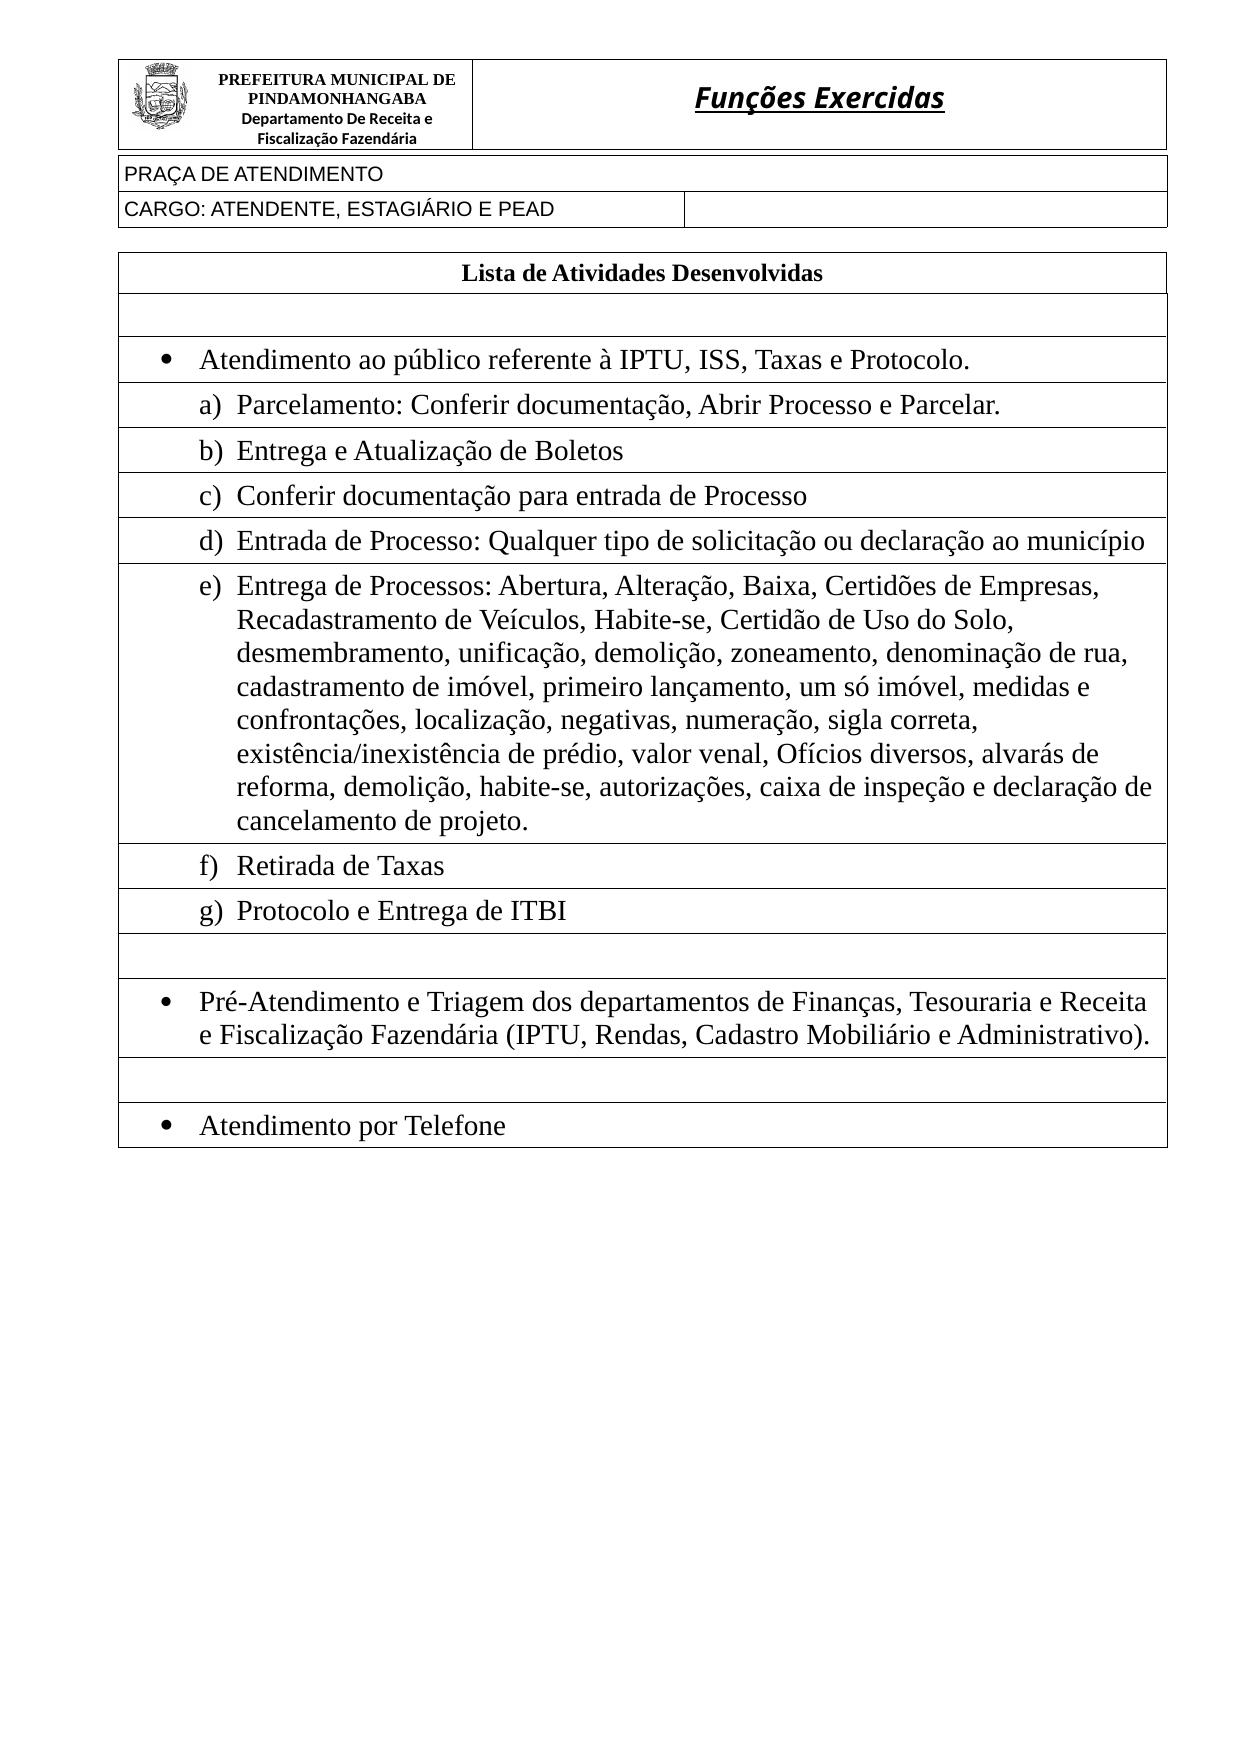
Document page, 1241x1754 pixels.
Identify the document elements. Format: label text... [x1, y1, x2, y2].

table_cell Entrada de Processo: Qualquer tipo de solicitação ou declaração ao município [119, 517, 1167, 562]
table_header Funções Exercidas [473, 60, 1166, 149]
table_cell Parcelamento: Conferir documentação, Abrir Processo e Parcelar. [119, 382, 1167, 427]
table_header Lista de Atividades Desenvolvidas [119, 253, 1166, 293]
table_cell [119, 294, 1167, 336]
table_header PREFEITURA MUNICIPAL DE PINDAMONHANGABA Departamento De Receita e Fiscalização Fazendária [202, 60, 472, 149]
table_cell Conferir documentação para entrada de Processo [119, 472, 1167, 517]
picture [129, 60, 191, 132]
table_cell Pré-Atendimento e Triagem dos departamentos de Finanças, Tesouraria e Receita e Fiscalização Fazendária (IPTU, Rendas, Cadastro Mobiliário e Administrativo). [119, 978, 1167, 1057]
table_header [119, 60, 202, 149]
table_cell Atendimento por Telefone [119, 1102, 1167, 1147]
table_cell CARGO: ATENDENTE, ESTAGIÁRIO E PEAD [119, 192, 684, 227]
table_cell Entrega de Processos: Abertura, Alteração, Baixa, Certidões de Empresas, Recadastramento de Veículos, Habite-se, Certidão de Uso do Solo, desmembramento, unificação, demolição, zoneamento, denominação de rua, cadastramento de imóvel, primeiro lançamento, um só imóvel, medidas e confrontações, localização, negativas, numeração, sigla correta, existência/inexistência de prédio, valor venal, Ofícios diversos, alvarás de reforma, demolição, habite-se, autorizações, caixa de inspeção e declaração de cancelamento de projeto. [119, 563, 1167, 842]
table_cell Protocolo e Entrega de ITBI [119, 888, 1167, 933]
table_cell [685, 192, 1167, 227]
table_cell Atendimento ao público referente à IPTU, ISS, Taxas e Protocolo. [119, 336, 1167, 382]
table_cell Retirada de Taxas [119, 843, 1167, 888]
table_header PRAÇA DE ATENDIMENTO [119, 156, 1167, 191]
table_cell Entrega e Atualização de Boletos [119, 427, 1167, 472]
table_cell [119, 1057, 1167, 1102]
table_cell [119, 933, 1167, 978]
